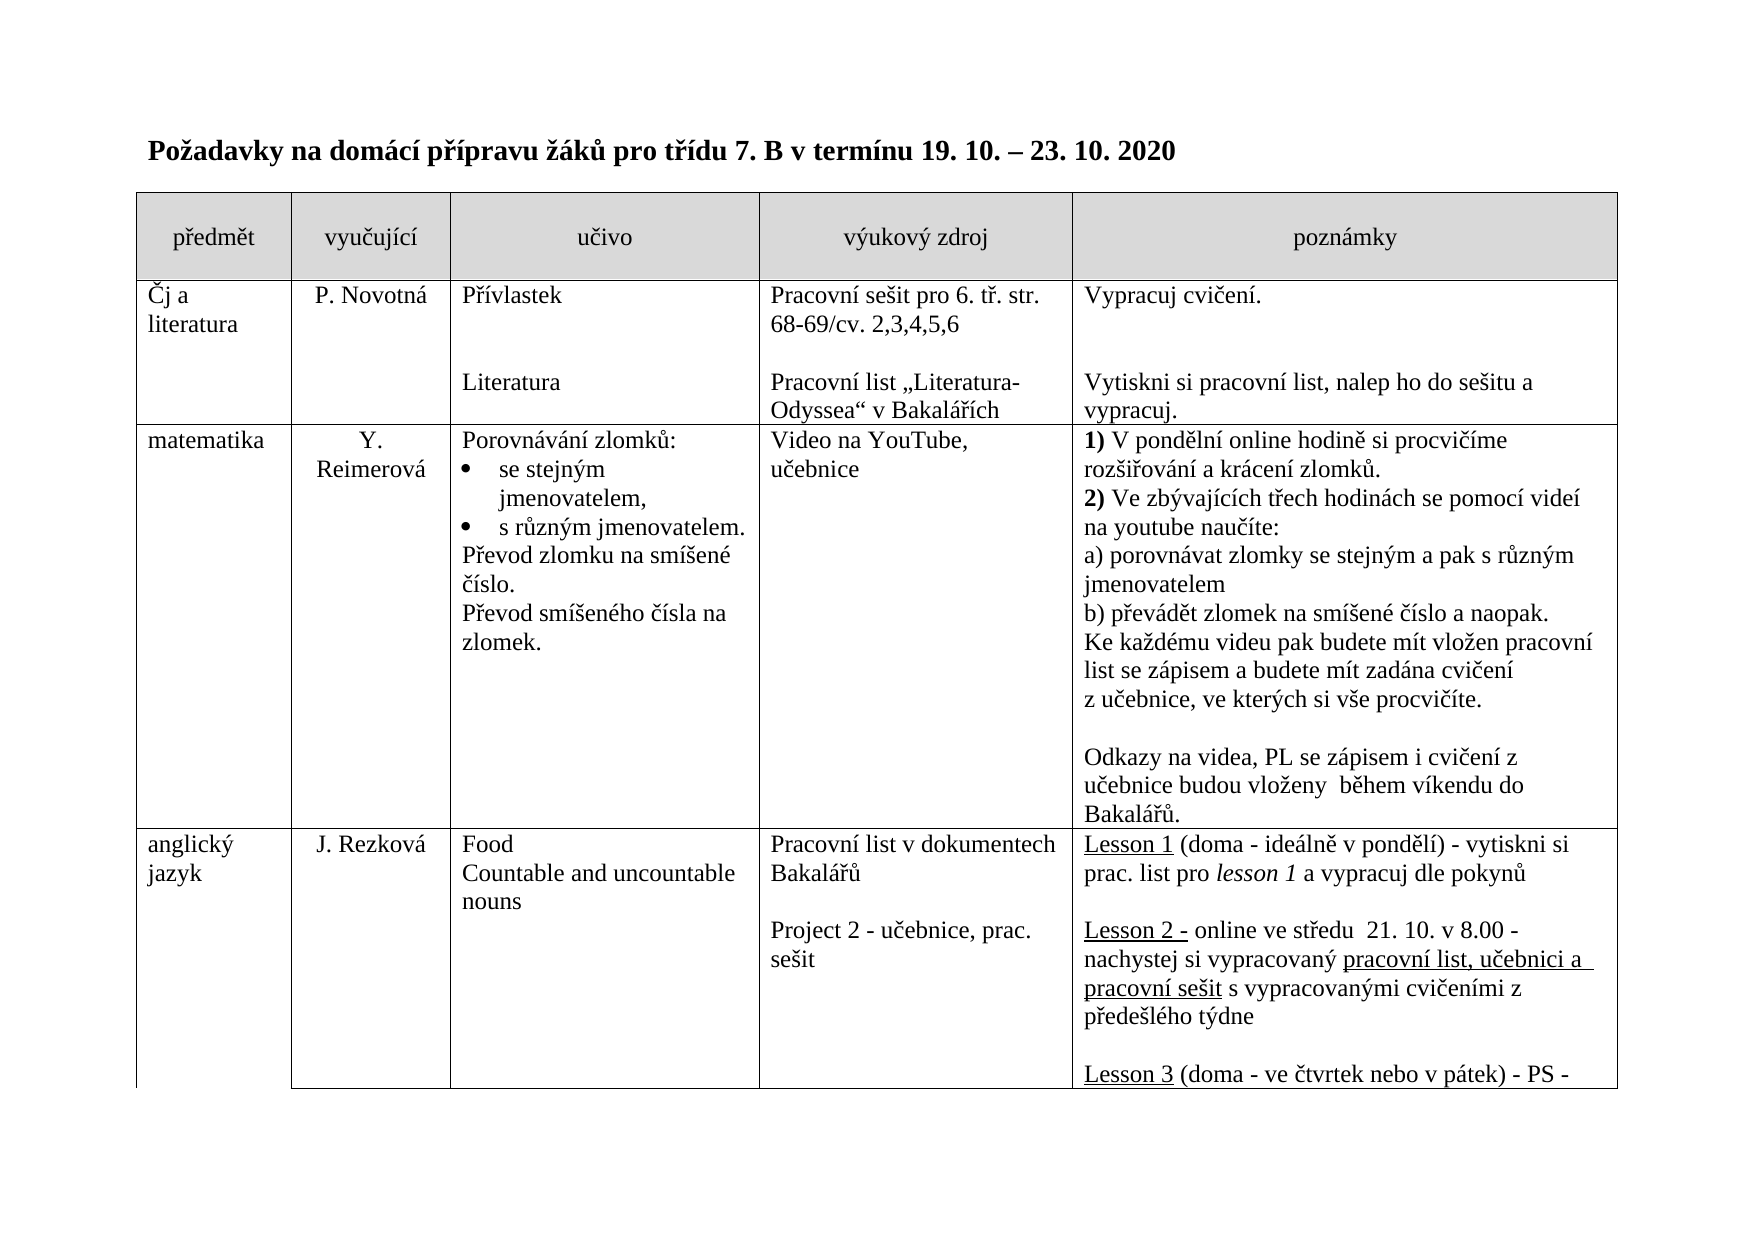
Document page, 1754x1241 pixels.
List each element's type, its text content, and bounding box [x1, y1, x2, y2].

table_cell matematika [137, 425, 291, 828]
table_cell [1073, 829, 1617, 1088]
table_cell Čj a literatura [137, 281, 291, 424]
table_header výukový zdroj [760, 193, 1072, 279]
table_cell Vypracuj cvičení. Vytiskni si pracovní list, nalep ho do sešitu a vypracuj. [1073, 281, 1617, 424]
table_cell Y. Reimerová [292, 425, 450, 828]
table_cell Video na YouTube, učebnice [760, 425, 1072, 828]
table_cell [760, 829, 1072, 1088]
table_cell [451, 829, 759, 1088]
text Požadavky na domácí přípravu žáků pro třídu 7. B v termínu 19. 10. – 23. 10. 2020 [148, 133, 1606, 166]
table_header poznámky [1073, 193, 1617, 279]
table_cell Přívlastek Literatura [451, 281, 759, 424]
table_header učivo [451, 193, 759, 279]
table_cell 1) V pondělní online hodině si procvičíme rozšiřování a krácení zlomků. 2) Ve zbývajících třech hodinách se pomocí videí na youtube naučíte: a) porovnávat zlomky se stejným a pak s různým jmenovatelem b) převádět zlomek na smíšené číslo a naopak. Ke každému videu pak budete mít vložen pracovní list se zápisem a budete mít zadána cvičení z učebnice, ve kterých si vše procvičíte. Odkazy na videa, PL se zápisem i cvičení z učebnice budou vloženy během víkendu do Bakalářů. [1073, 425, 1617, 828]
table_cell Porovnávání zlomků: se stejným jmenovatelem, s různým jmenovatelem. Převod zlomku na smíšené číslo. Převod smíšeného čísla na zlomek. [451, 425, 759, 828]
table_cell P. Novotná [292, 281, 450, 424]
table_cell anglický jazyk [137, 829, 291, 1088]
table_cell Pracovní sešit pro 6. tř. str. 68-69/cv. 2,3,4,5,6 Pracovní list „Literatura- Odyssea“ v Bakalářích [760, 281, 1072, 424]
table_cell J. Rezková [292, 829, 450, 1088]
table_header vyučující [292, 193, 450, 279]
table_header předmět [137, 193, 291, 279]
